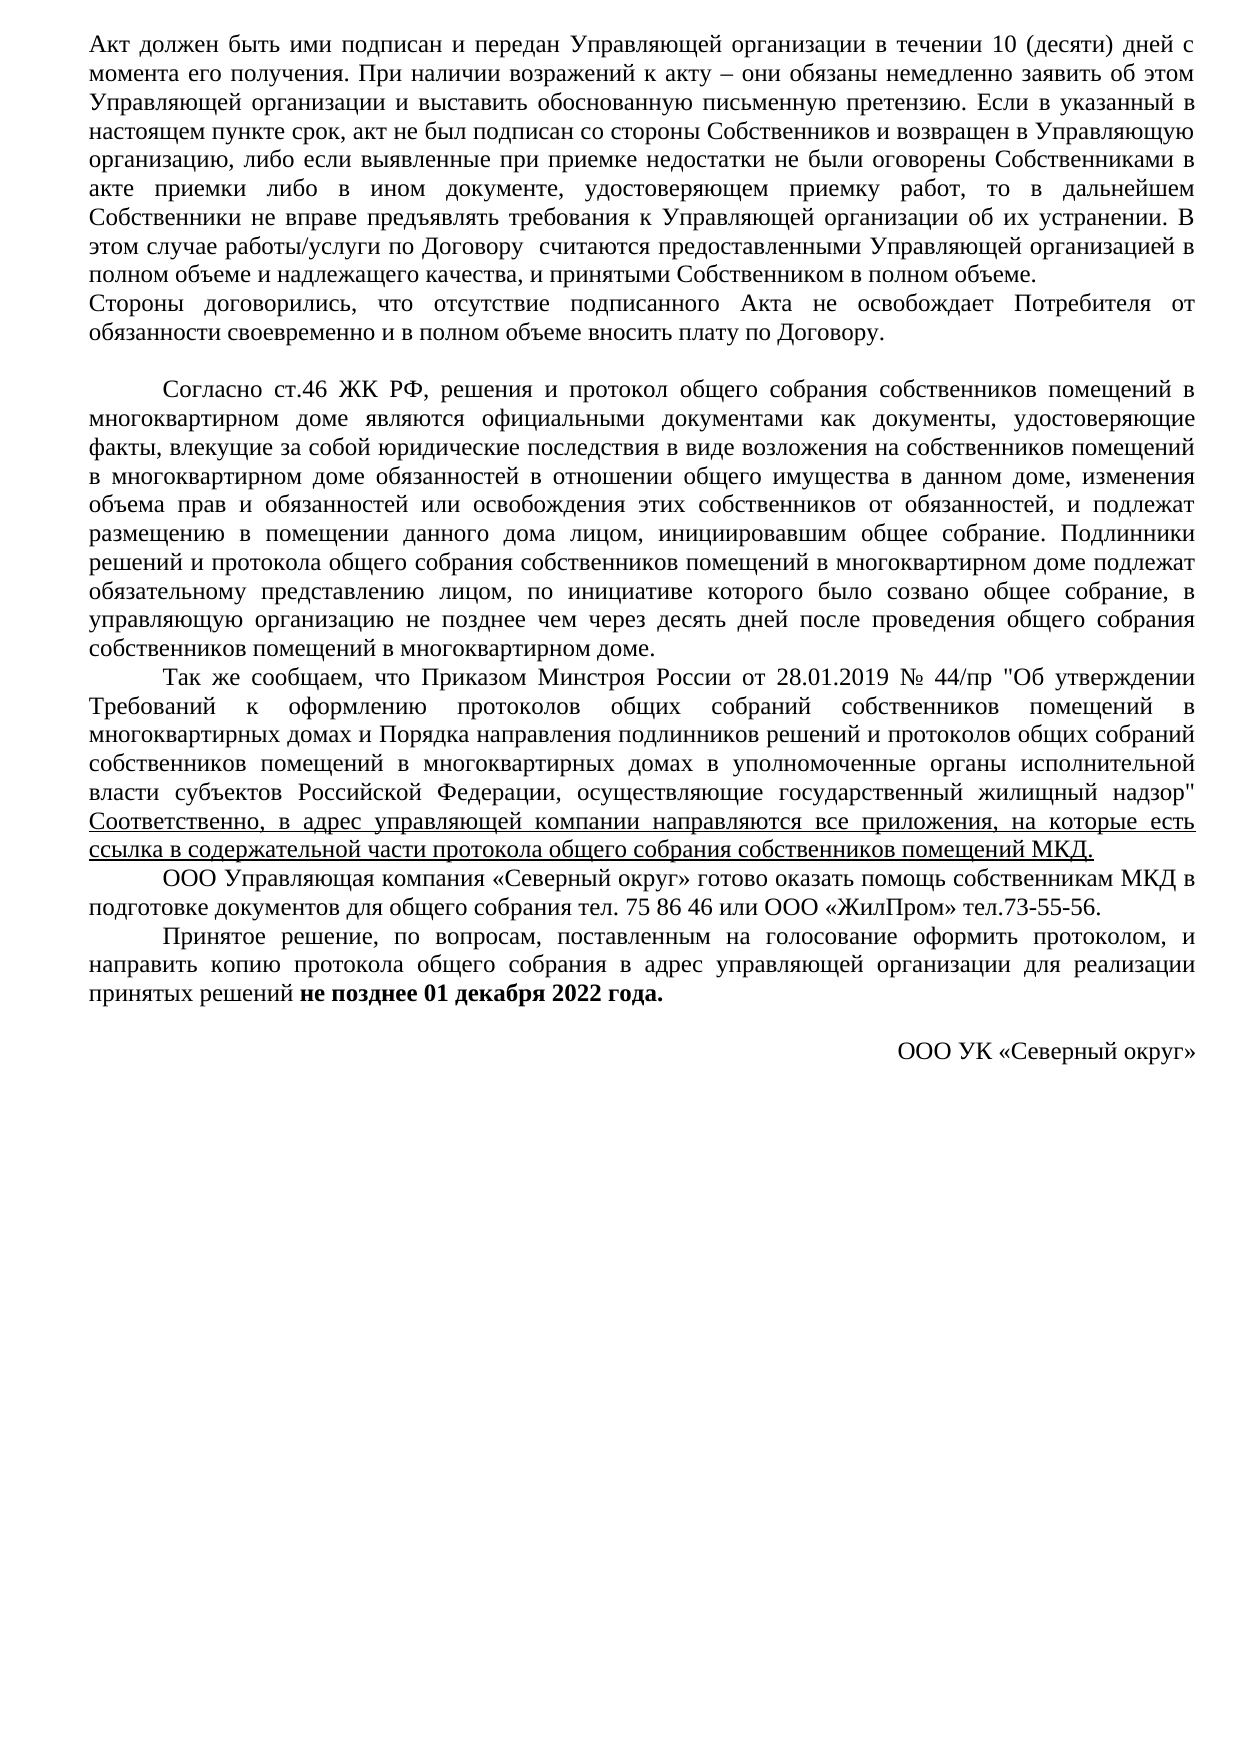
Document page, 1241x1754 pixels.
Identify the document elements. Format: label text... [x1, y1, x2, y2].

text Принятое решение, по вопросам, поставленным на голосование оформить протоколом, и направить копию протокола общего собрания в адрес управляющей организации для реализации принятых решений не позднее 01 декабря 2022 года. [89, 921, 1196, 1007]
text Стороны договорились, что отсутствие подписанного Акта не освобождает Потребителя от обязанности своевременно и в полном объеме вносить плату по Договору. [89, 288, 1196, 346]
text Согласно ст.46 ЖК РФ, решения и протокол общего собрания собственников помещений в многоквартирном доме являются официальными документами как документы, удостоверяющие факты, влекущие за собой юридические последствия в виде возложения на собственников помещений в многоквартирном доме обязанностей в отношении общего имущества в данном доме, изменения объема прав и обязанностей или освобождения этих собственников от обязанностей, и подлежат размещению в помещении данного дома лицом, инициировавшим общее собрание. Подлинники решений и протокола общего собрания собственников помещений в многоквартирном доме подлежат обязательному представлению лицом, по инициативе которого было созвано общее собрание, в управляющую организацию не позднее чем через десять дней после проведения общего собрания собственников помещений в многоквартирном доме. [89, 374, 1196, 662]
text Акт должен быть ими подписан и передан Управляющей организации в течении 10 (десяти) дней с момента его получения. При наличии возражений к акту – они обязаны немедленно заявить об этом Управляющей организации и выставить обоснованную письменную претензию. Если в указанный в настоящем пункте срок, акт не был подписан со стороны Собственников и возвращен в Управляющую организацию, либо если выявленные при приемке недостатки не были оговорены Собственниками в акте приемки либо в ином документе, удостоверяющем приемку работ, то в дальнейшем Собственники не вправе предъявлять требования к Управляющей организации об их устранении. В этом случае работы/услуги по Договору считаются предоставленными Управляющей организацией в полном объеме и надлежащего качества, и принятыми Собственником в полном объеме. [89, 29, 1196, 288]
text ООО УК «Северный округ» [89, 1036, 1196, 1064]
text ООО Управляющая компания «Северный округ» готово оказать помощь собственникам МКД в подготовке документов для общего собрания тел. 75 86 46 или ООО «ЖилПром» тел.73-55-56. [89, 863, 1196, 921]
text Так же сообщаем, что Приказом Минстроя России от 28.01.2019 № 44/пр "Об утверждении Требований к оформлению протоколов общих собраний собственников помещений в многоквартирных домах и Порядка направления подлинников решений и протоколов общих собраний собственников помещений в многоквартирных домах в уполномоченные органы исполнительной власти субъектов Российской Федерации, осуществляющие государственный жилищный надзор" Соответственно, в адрес управляющей компании направляются все приложения, на которые есть ссылка в содержательной части протокола общего собрания собственников помещений МКД. [89, 662, 1196, 831]
